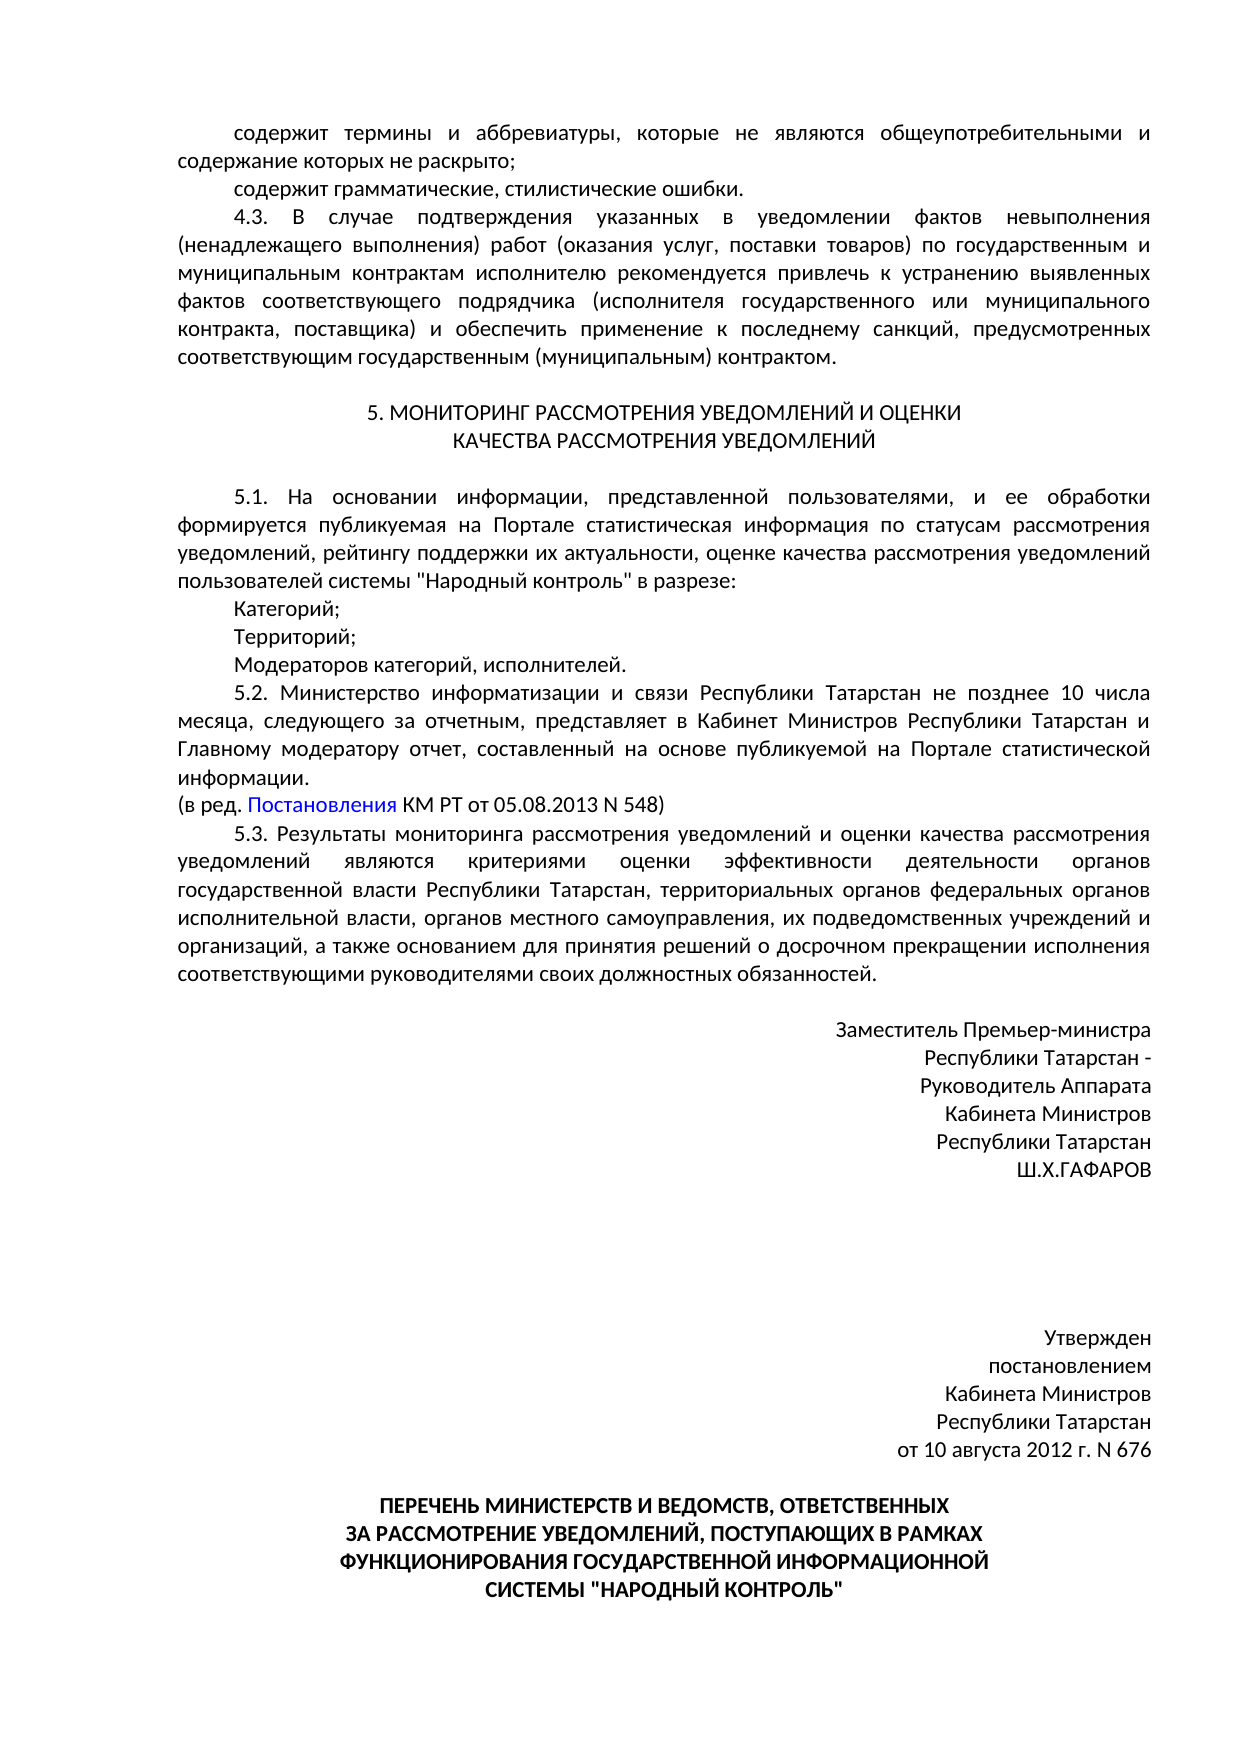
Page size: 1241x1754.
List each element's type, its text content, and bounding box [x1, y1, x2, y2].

text ФУНКЦИОНИРОВАНИЯ ГОСУДАРСТВЕННОЙ ИНФОРМАЦИОННОЙ [177, 1547, 1152, 1575]
text Кабинета Министров [177, 1379, 1152, 1407]
text Категорий; [177, 594, 1152, 622]
text Утвержден [177, 1323, 1152, 1351]
text СИСТЕМЫ "НАРОДНЫЙ КОНТРОЛЬ" [177, 1575, 1152, 1603]
text Кабинета Министров [177, 1099, 1152, 1127]
text от 10 августа 2012 г. N 676 [177, 1435, 1152, 1463]
text КАЧЕСТВА РАССМОТРЕНИЯ УВЕДОМЛЕНИЙ [177, 426, 1152, 454]
text Республики Татарстан [177, 1407, 1152, 1435]
text Республики Татарстан - [177, 1043, 1152, 1071]
text ПЕРЕЧЕНЬ МИНИСТЕРСТВ И ВЕДОМСТВ, ОТВЕТСТВЕННЫХ [177, 1491, 1152, 1519]
text ЗА РАССМОТРЕНИЕ УВЕДОМЛЕНИЙ, ПОСТУПАЮЩИХ В РАМКАХ [177, 1519, 1152, 1547]
text Руководитель Аппарата [177, 1071, 1152, 1099]
text 5.2. Министерство информатизации и связи Республики Татарстан не позднее 10 числа месяца, следующего за отчетным, представляет в Кабинет Министров Республики Татарстан и Главному модератору отчет, составленный на основе публикуемой на Портале статистической информации. [177, 678, 1152, 791]
text содержит грамматические, стилистические ошибки. [177, 174, 1152, 202]
text Республики Татарстан [177, 1127, 1152, 1155]
text 5.3. Результаты мониторинга рассмотрения уведомлений и оценки качества рассмотрения уведомлений являются критериями оценки эффективности деятельности органов государственной власти Республики Татарстан, территориальных органов федеральных органов исполнительной власти, органов местного самоуправления, их подведомственных учреждений и организаций, а также основанием для принятия решений о досрочном прекращении исполнения соответствующими руководителями своих должностных обязанностей. [177, 819, 1152, 987]
text 5. МОНИТОРИНГ РАССМОТРЕНИЯ УВЕДОМЛЕНИЙ И ОЦЕНКИ [177, 398, 1152, 426]
text 4.3. В случае подтверждения указанных в уведомлении фактов невыполнения (ненадлежащего выполнения) работ (оказания услуг, поставки товаров) по государственным и муниципальным контрактам исполнителю рекомендуется привлечь к устранению выявленных фактов соответствующего подрядчика (исполнителя государственного или муниципального контракта, поставщика) и обеспечить применение к последнему санкций, предусмотренных соответствующим государственным (муниципальным) контрактом. [177, 202, 1152, 370]
text Модераторов категорий, исполнителей. [177, 651, 1152, 678]
text 5.1. На основании информации, представленной пользователями, и ее обработки формируется публикуемая на Портале статистическая информация по статусам рассмотрения уведомлений, рейтингу поддержки их актуальности, оценке качества рассмотрения уведомлений пользователей системы "Народный контроль" в разрезе: [177, 482, 1152, 594]
text Заместитель Премьер-министра [177, 1015, 1152, 1043]
text Территорий; [177, 622, 1152, 651]
text Ш.Х.ГАФАРОВ [177, 1155, 1152, 1183]
text постановлением [177, 1351, 1152, 1379]
text (в ред. Постановления КМ РТ от 05.08.2013 N 548) [177, 791, 1152, 819]
text содержит термины и аббревиатуры, которые не являются общеупотребительными и содержание которых не раскрыто; [177, 118, 1152, 174]
